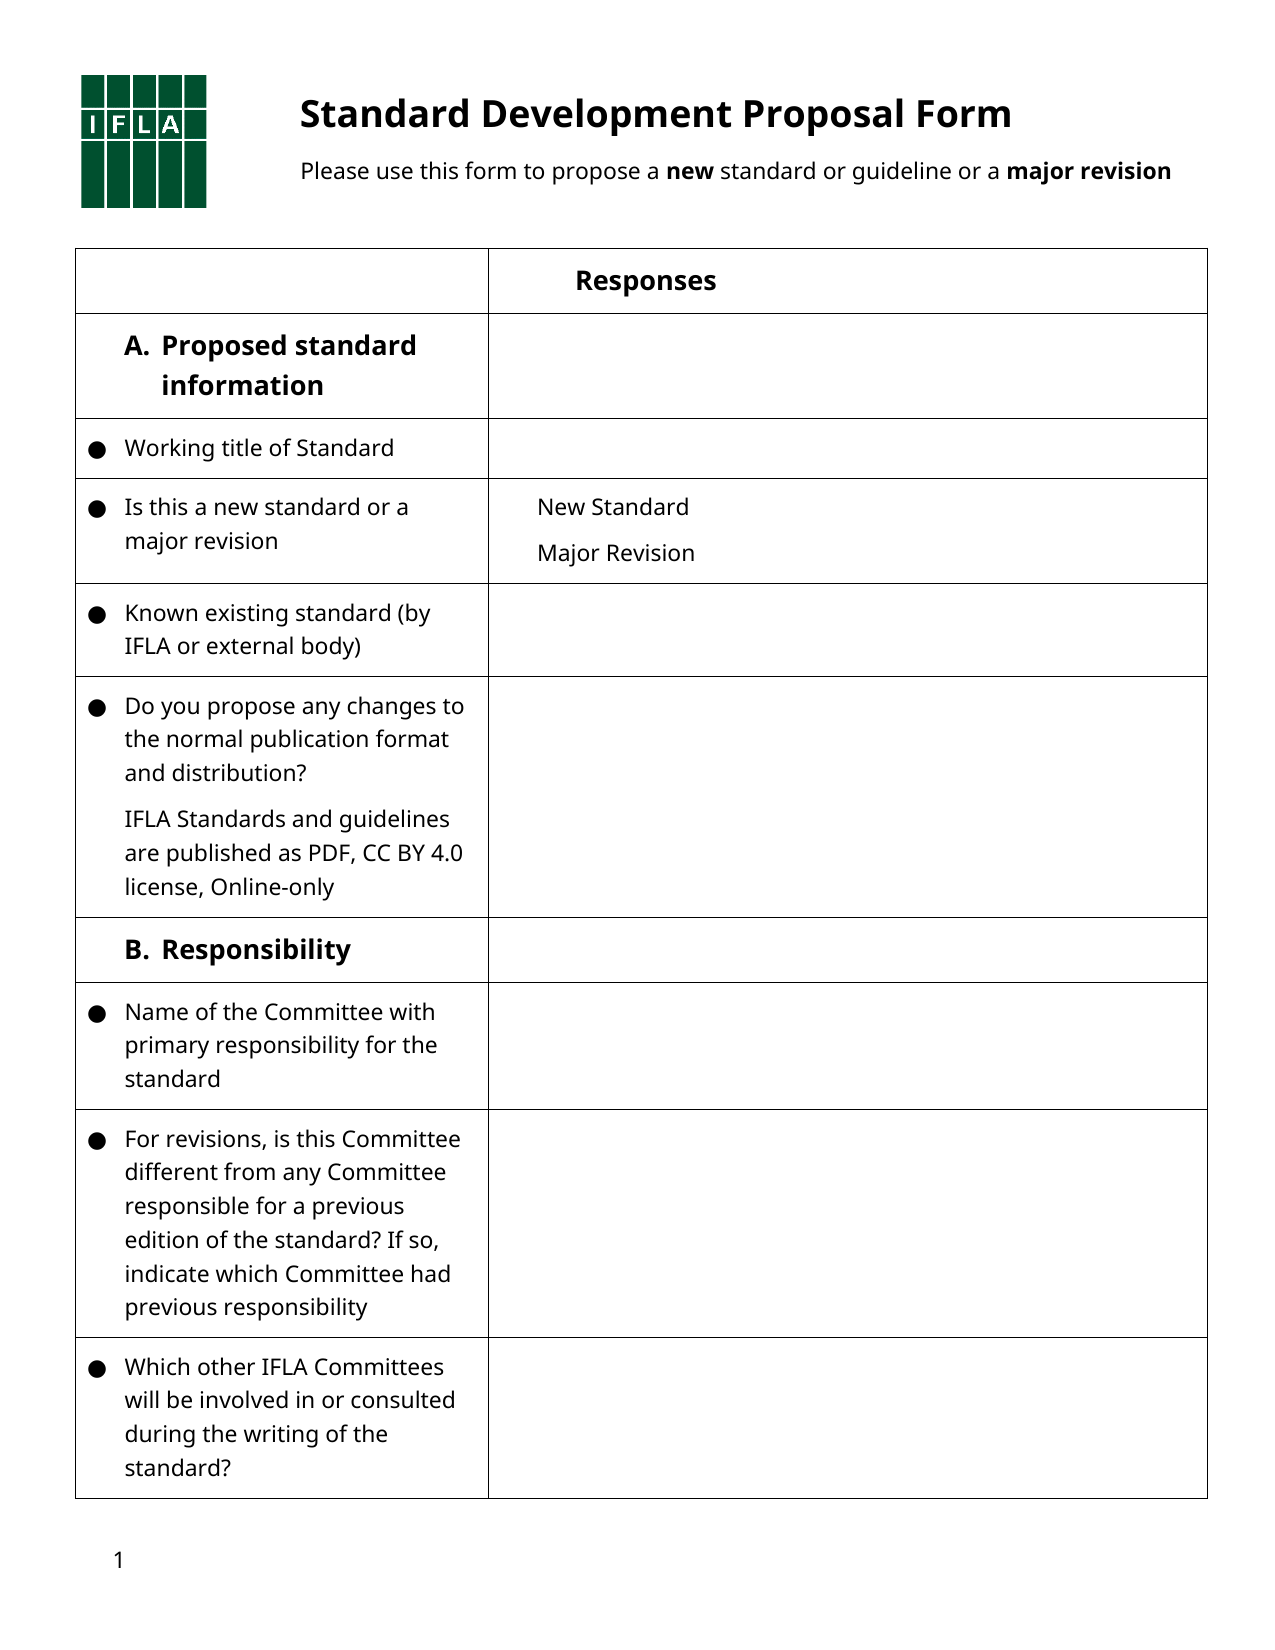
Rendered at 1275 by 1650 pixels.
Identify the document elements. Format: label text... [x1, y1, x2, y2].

picture [81, 75, 207, 208]
table_cell For revisions, is this Committee different from any Committee responsible for a previous edition of the standard? If so, indicate which Committee had previous responsibility [76, 1110, 488, 1337]
table_cell Is this a new standard or a major revision [76, 479, 488, 583]
table_cell [489, 1338, 1207, 1498]
table_header [76, 249, 488, 313]
table_cell [489, 918, 1207, 982]
table_cell Proposed standard information [76, 314, 488, 418]
table_cell [489, 584, 1207, 676]
table_cell Name of the Committee with primary responsibility for the standard [76, 983, 488, 1109]
table_cell Known existing standard (by IFLA or external body) [76, 584, 488, 676]
table_cell Responsibility [76, 918, 488, 982]
list Please use this form to propose a new standard or guideline or a major revision [207, 155, 1200, 186]
table_cell Working title of Standard [76, 419, 488, 477]
table_cell [489, 419, 1207, 477]
subtitle Standard Development Proposal Form [207, 87, 1200, 138]
table_cell Do you propose any changes to the normal publication format and distribution? IFLA Standards and guidelines are published as PDF, CC BY 4.0 license, Online-only [76, 677, 488, 917]
table_cell Which other IFLA Committees will be involved in or consulted during the writing of the standard? [76, 1338, 488, 1498]
table_cell [489, 983, 1207, 1109]
table_cell [489, 677, 1207, 917]
table_header Responses [489, 249, 1207, 313]
table_cell New Standard Major Revision [489, 479, 1207, 583]
table_cell [489, 1110, 1207, 1337]
table_cell [489, 314, 1207, 418]
